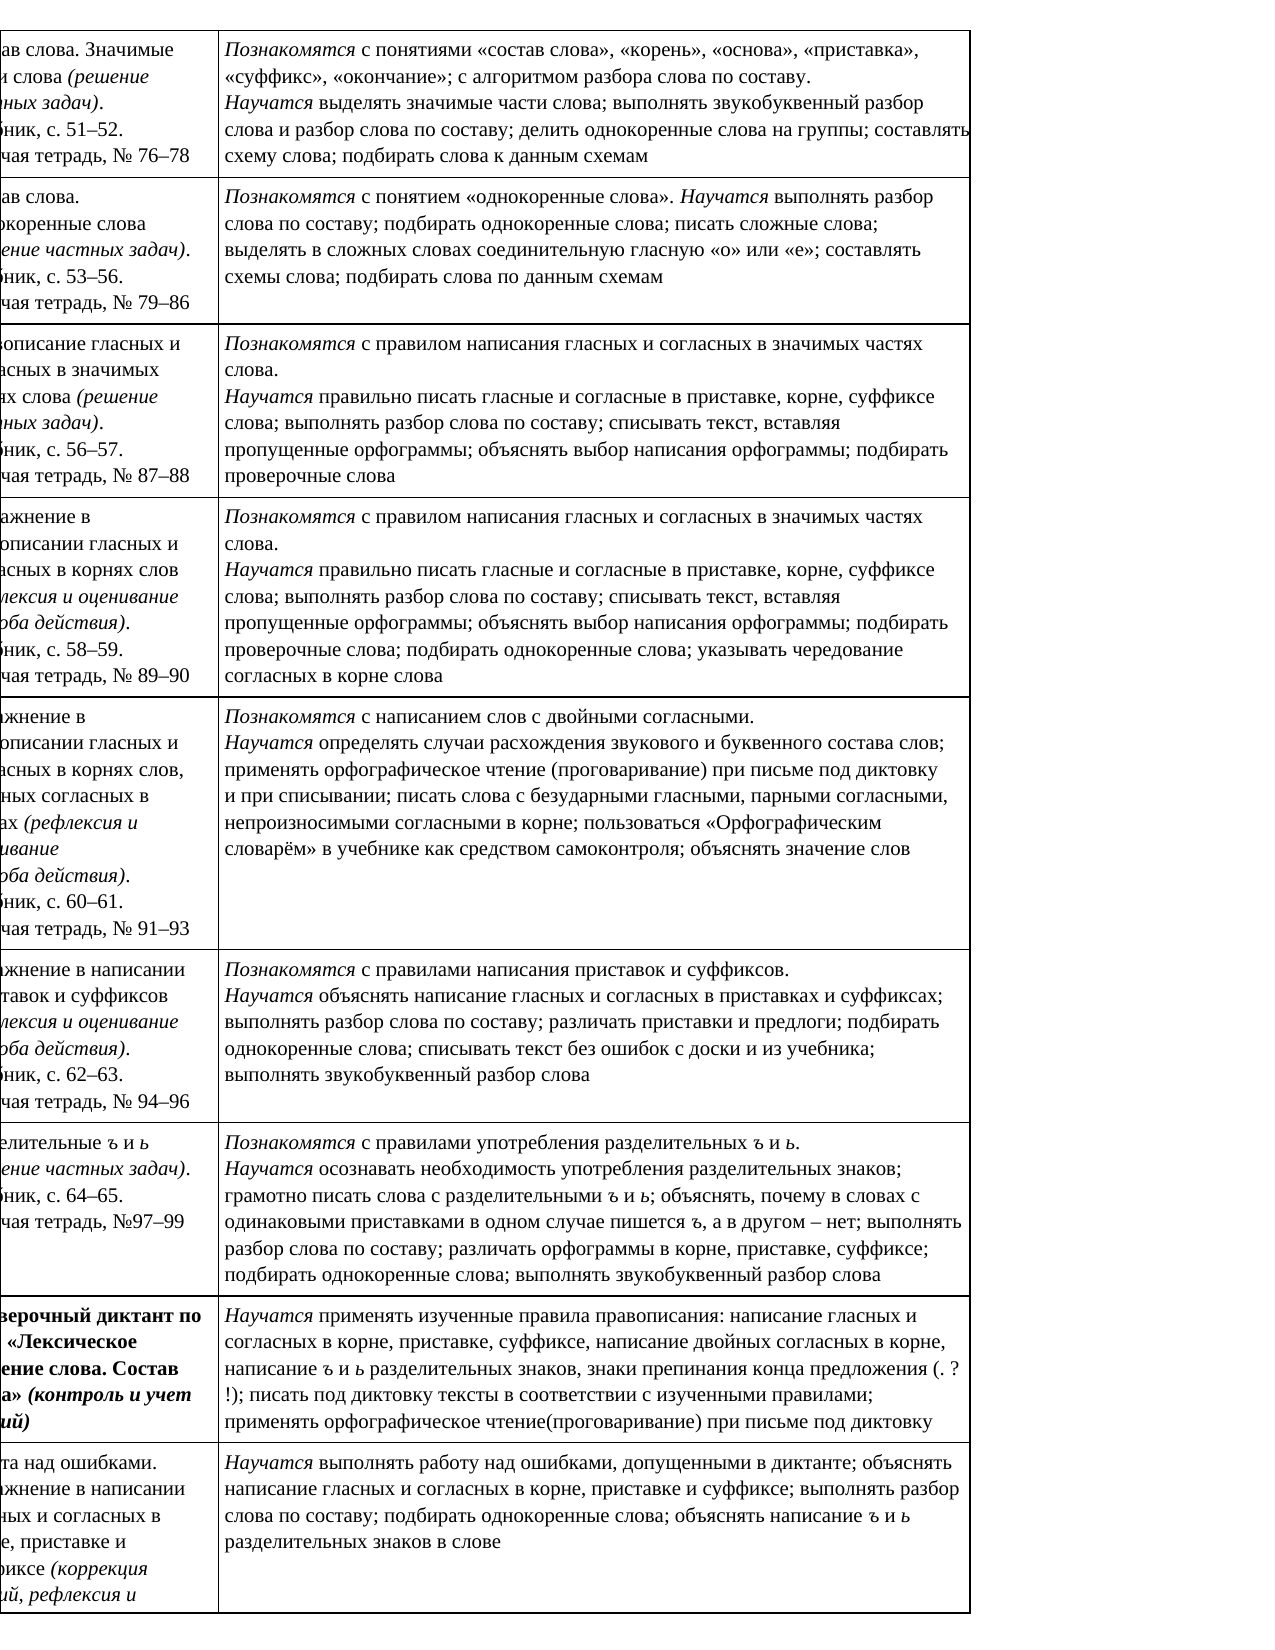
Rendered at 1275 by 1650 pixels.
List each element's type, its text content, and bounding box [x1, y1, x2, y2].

table_cell Проверочный диктант по теме «Лексическое значение слова. Состав слова» (контроль и учет знаний) [1, 1297, 218, 1442]
table_cell Познакомятся с правилом написания гласных и согласных в значимых частях слова. Научатся правильно писать гласные и согласные в приставке, корне, суффиксе слова; выполнять разбор слова по составу; списывать текст, вставляя пропущенные орфограммы; объяснять выбор написания орфограммы; подбирать проверочные слова [219, 325, 969, 496]
table_cell Познакомятся с написанием слов с двойными согласными. Научатся определять случаи расхождения звукового и буквенного состава слов; применять орфографическое чтение (проговаривание) при письме под диктовку и при списывании; писать слова с безударными гласными, парными согласными, непроизносимыми согласными в корне; пользоваться «Орфографическим словарём» в учебнике как средством самоконтроля; объяснять значение слов [219, 698, 969, 949]
table_cell Познакомятся с правилом написания гласных и согласных в значимых частях слова. Научатся правильно писать гласные и согласные в приставке, корне, суффиксе слова; выполнять разбор слова по составу; списывать текст, вставляя пропущенные орфограммы; объяснять выбор написания орфограммы; подбирать проверочные слова; подбирать однокоренные слова; указывать чередование согласных в корне слова [219, 498, 969, 696]
table_cell Упражнение в правописании гласных и согласных в корнях слов (рефлексия и оценивание способа действия). Учебник, с. 58–59. Рабочая тетрадь, № 89–90 [1, 498, 218, 696]
table_cell Упражнение в правописании гласных и согласных в корнях слов, двойных согласных в словах (рефлексия и оценивание способа действия). Учебник, с. 60–61. Рабочая тетрадь, № 91–93 [1, 698, 218, 949]
table_cell Правописание гласных и согласных в значимых частях слова (решение частных задач). Учебник, с. 56–57. Рабочая тетрадь, № 87–88 [1, 325, 218, 496]
table_cell Познакомятся с понятиями «состав слова», «корень», «основа», «приставка», «суффикс», «окончание»; с алгоритмом разбора слова по составу. Научатся выделять значимые части слова; выполнять звукобуквенный разбор слова и разбор слова по составу; делить однокоренные слова на группы; составлять схему слова; подбирать слова к данным схемам [219, 31, 969, 176]
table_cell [1, 1443, 218, 1612]
table_cell Познакомятся с правилами написания приставок и суффиксов. Научатся объяснять написание гласных и согласных в приставках и суффиксах; выполнять разбор слова по составу; различать приставки и предлоги; подбирать однокоренные слова; списывать текст без ошибок с доски и из учебника; выполнять звукобуквенный разбор слова [219, 950, 969, 1122]
table_cell Научатся применять изученные правила правописания: написание гласных и согласных в корне, приставке, суффиксе, написание двойных согласных в корне, написание ъ и ь разделительных знаков, знаки препинания конца предложения (. ? !); писать под диктовку тексты в соответствии с изученными правилами; применять орфографическое чтение(проговаривание) при письме под диктовку [219, 1297, 969, 1442]
table_cell Познакомятся с понятием «однокоренные слова». Научатся выполнять разбор слова по составу; подбирать однокоренные слова; писать сложные слова; выделять в сложных словах соединительную гласную «о» или «е»; составлять схемы слова; подбирать слова по данным схемам [219, 178, 969, 323]
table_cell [219, 1443, 969, 1612]
table_cell Познакомятся с правилами употребления разделительных ъ и ь. Научатся осознавать необходимость употребления разделительных знаков; грамотно писать слова с разделительными ъ и ь; объяснять, почему в словах с одинаковыми приставками в одном случае пишется ъ, а в другом – нет; выполнять разбор слова по составу; различать орфограммы в корне, приставке, суффиксе; подбирать однокоренные слова; выполнять звукобуквенный разбор слова [219, 1123, 969, 1295]
table_cell Упражнение в написании приставок и суффиксов (рефлексия и оценивание способа действия). Учебник, с. 62–63. Рабочая тетрадь, № 94–96 [1, 950, 218, 1122]
table_cell Состав слова. Значимые части слова (решение частных задач). Учебник, с. 51–52. Рабочая тетрадь, № 76–78 [1, 31, 218, 176]
table_cell Состав слова. Однокоренные слова (решение частных задач). Учебник, с. 53–56. Рабочая тетрадь, № 79–86 [1, 178, 218, 323]
table_cell Разделительные ъ и ь (решение частных задач). Учебник, с. 64–65. Рабочая тетрадь, №97–99 [1, 1123, 218, 1295]
